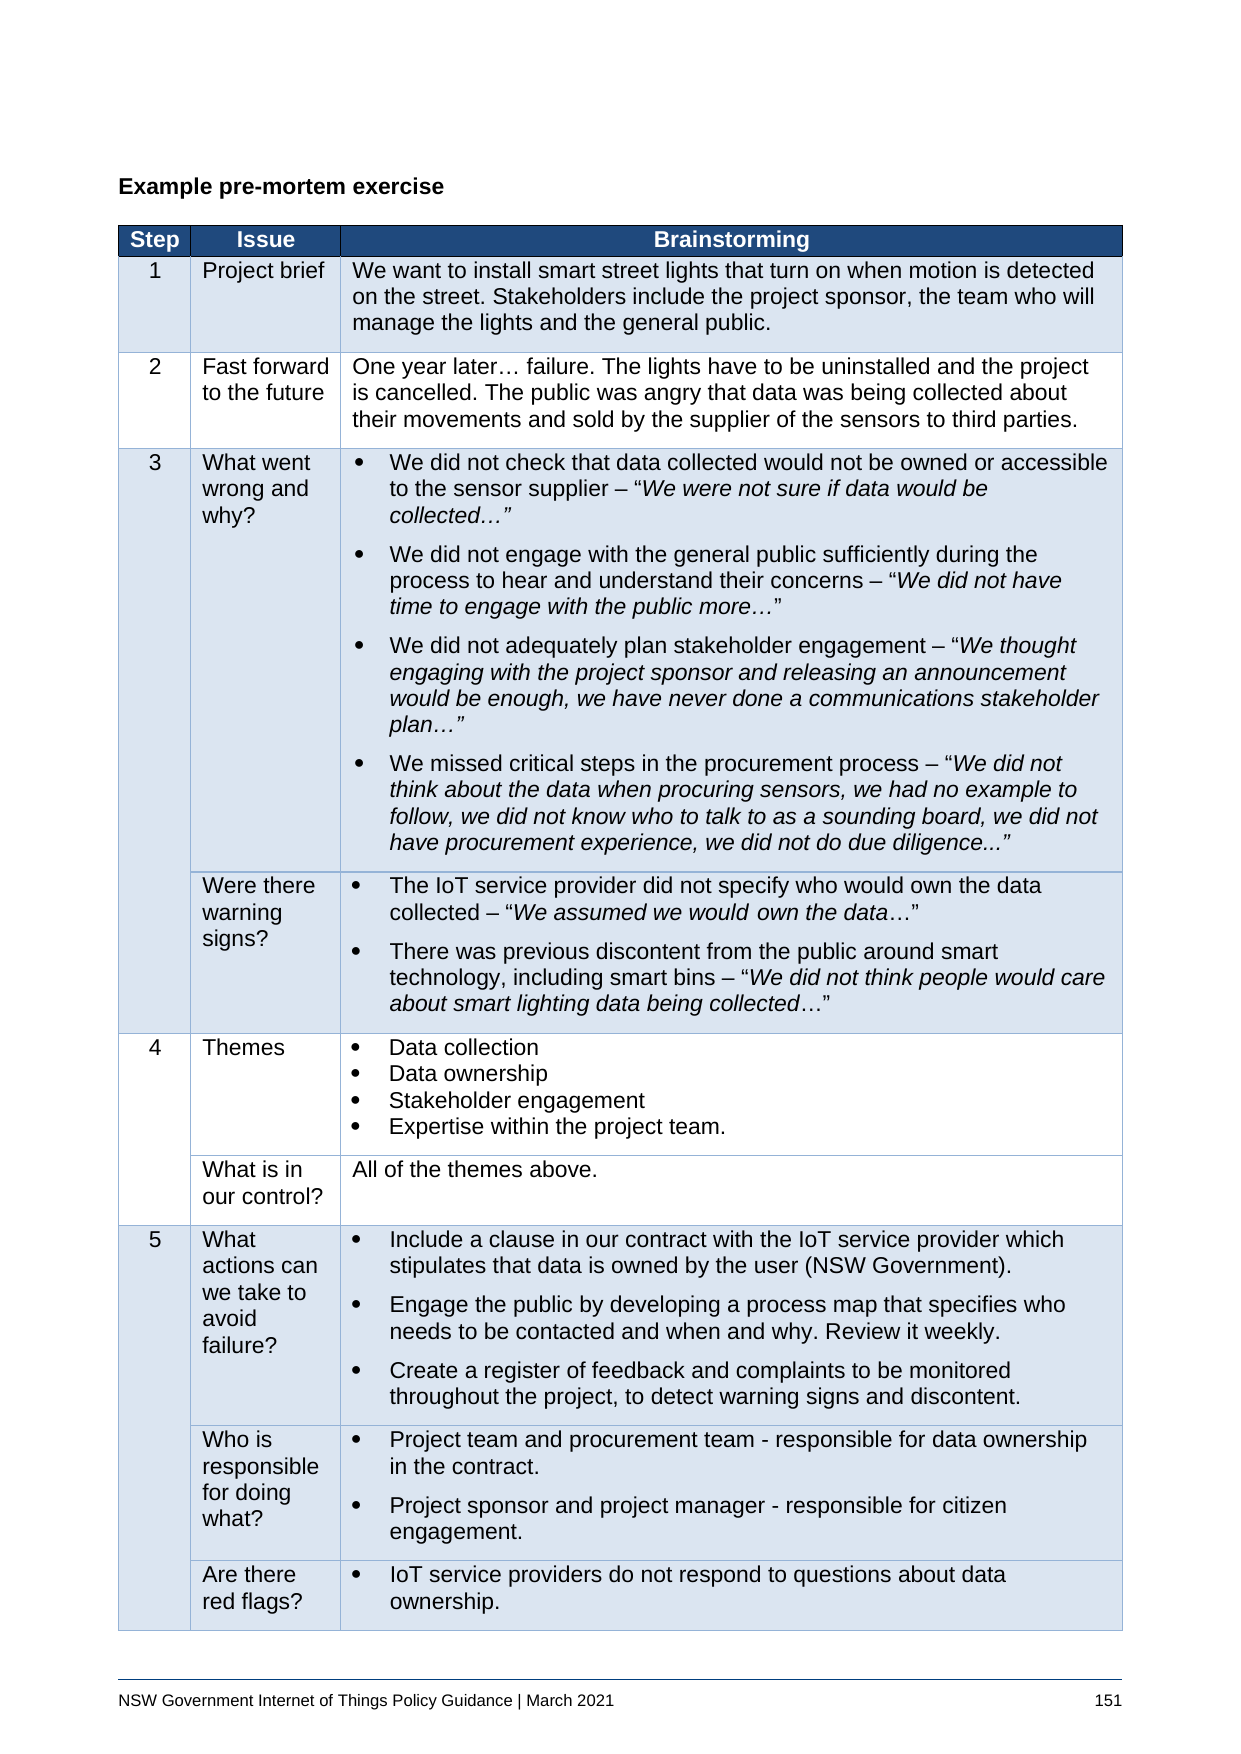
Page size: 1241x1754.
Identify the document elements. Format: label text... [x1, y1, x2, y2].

table_cell Who is responsible for doing what? [191, 1426, 340, 1560]
table_cell Project brief [191, 257, 340, 352]
table_cell What actions can we take to avoid failure? [191, 1226, 340, 1425]
table_cell Fast forward to the future [191, 353, 340, 448]
table_cell Project team and procurement team - responsible for data ownership in the contract. Project sponsor and project manager - responsible for citizen engagement. [341, 1426, 1122, 1560]
table_cell What is in our control? [191, 1156, 340, 1225]
table_cell 4 [119, 1034, 190, 1225]
table_cell The IoT service provider did not specify who would own the data collected – “We assumed we would own the data…” There was previous discontent from the public around smart technology, including smart bins – “We did not think people would care about smart lighting data being collected…” [341, 873, 1122, 1033]
table_cell Themes [191, 1034, 340, 1155]
table_cell 3 [119, 449, 190, 1033]
table_cell All of the themes above. [341, 1156, 1122, 1225]
table_header Brainstorming [341, 226, 1122, 256]
table_header Step [119, 226, 190, 256]
subtitle Example pre-mortem exercise [118, 173, 1122, 199]
table_cell Include a clause in our contract with the IoT service provider which stipulates that data is owned by the user (NSW Government). Engage the public by developing a process map that specifies who needs to be contacted and when and why. Review it weekly. Create a register of feedback and complaints to be monitored throughout the project, to detect warning signs and discontent. [341, 1226, 1122, 1425]
table_cell We want to install smart street lights that turn on when motion is detected on the street. Stakeholders include the project sponsor, the team who will manage the lights and the general public. [341, 257, 1122, 352]
table_cell IoT service providers do not respond to questions about data ownership. [341, 1561, 1122, 1630]
table_cell What went wrong and why? [191, 449, 340, 871]
table_cell Were there warning signs? [191, 873, 340, 1033]
table_cell Are there red flags? [191, 1561, 340, 1630]
table_cell Data collection Data ownership Stakeholder engagement Expertise within the project team. [341, 1034, 1122, 1155]
table_cell 2 [119, 353, 190, 448]
table_cell 1 [119, 257, 190, 352]
table_cell One year later… failure. The lights have to be uninstalled and the project is cancelled. The public was angry that data was being collected about their movements and sold by the supplier of the sensors to third parties. [341, 353, 1122, 448]
table_header Issue [191, 226, 340, 256]
table_cell We did not check that data collected would not be owned or accessible to the sensor supplier – “We were not sure if data would be collected…” We did not engage with the general public sufficiently during the process to hear and understand their concerns – “We did not have time to engage with the public more…” We did not adequately plan stakeholder engagement – “We thought engaging with the project sponsor and releasing an announcement would be enough, we have never done a communications stakeholder plan…” We missed critical steps in the procurement process – “We did not think about the data when procuring sensors, we had no example to follow, we did not know who to talk to as a sounding board, we did not have procurement experience, we did not do due diligence...” [341, 449, 1122, 871]
table_cell 5 [119, 1226, 190, 1630]
